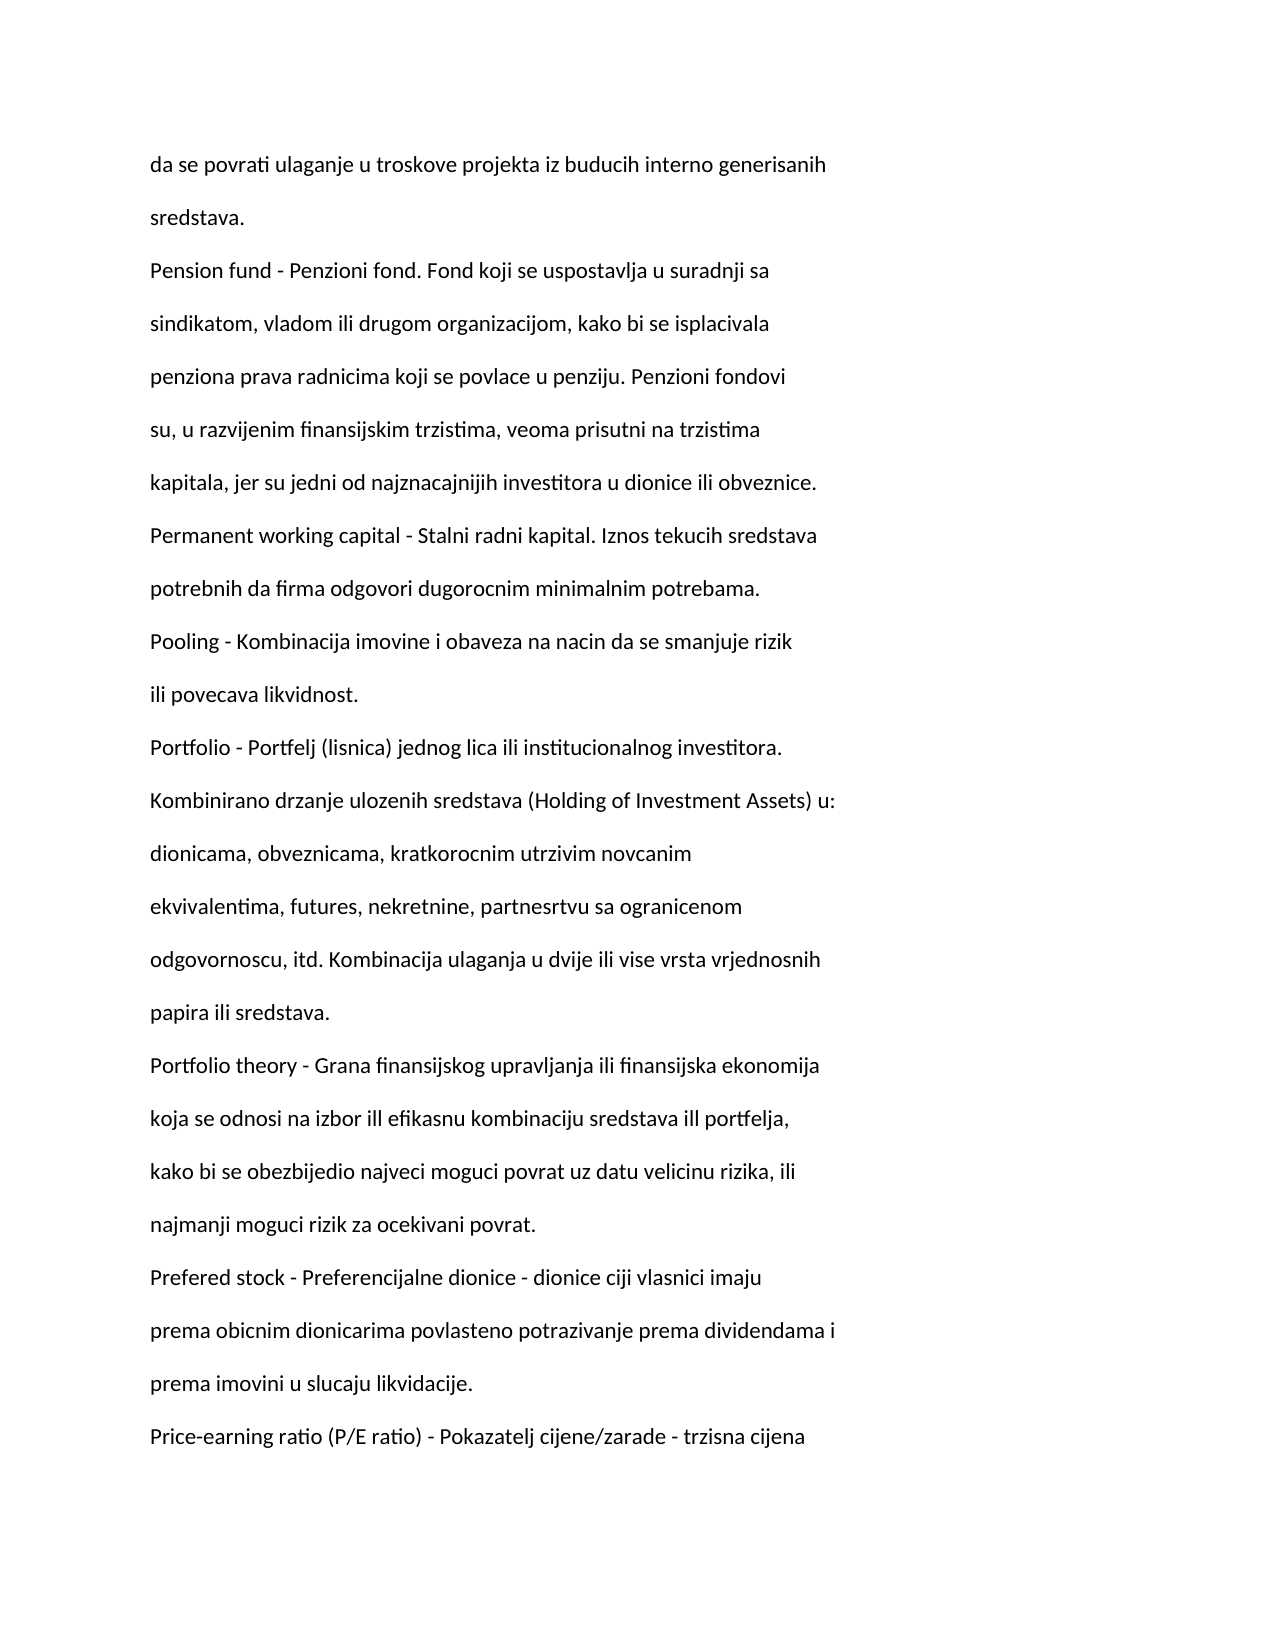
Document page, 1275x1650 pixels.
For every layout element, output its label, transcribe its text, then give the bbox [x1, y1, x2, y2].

text Pension fund - Penzioni fond. Fond koji se uspostavlja u suradnji sa [150, 256, 1125, 284]
text ili povecava likvidnost. [150, 680, 1125, 708]
text prema imovini u slucaju likvidacije. [150, 1369, 1125, 1397]
text Pooling - Kombinacija imovine i obaveza na nacin da se smanjuje rizik [150, 627, 1125, 655]
text dionicama, obveznicama, kratkorocnim utrzivim novcanim [150, 839, 1125, 867]
text odgovornoscu, itd. Kombinacija ulaganja u dvije ili vise vrsta vrjednosnih [150, 945, 1125, 973]
text Portfolio theory - Grana finansijskog upravljanja ili finansijska ekonomija [150, 1051, 1125, 1079]
text Price-earning ratio (P/E ratio) - Pokazatelj cijene/zarade - trzisna cijena [150, 1422, 1125, 1451]
text papira ili sredstava. [150, 998, 1125, 1026]
text najmanji moguci rizik za ocekivani povrat. [150, 1210, 1125, 1238]
text Kombinirano drzanje ulozenih sredstava (Holding of Investment Assets) u: [150, 786, 1125, 814]
text Prefered stock - Preferencijalne dionice - dionice ciji vlasnici imaju [150, 1263, 1125, 1291]
text su, u razvijenim finansijskim trzistima, veoma prisutni na trzistima [150, 415, 1125, 443]
text ekvivalentima, futures, nekretnine, partnesrtvu sa ogranicenom [150, 892, 1125, 920]
text sindikatom, vladom ili drugom organizacijom, kako bi se isplacivala [150, 309, 1125, 337]
text potrebnih da firma odgovori dugorocnim minimalnim potrebama. [150, 574, 1125, 602]
text kapitala, jer su jedni od najznacajnijih investitora u dionice ili obveznice. [150, 468, 1125, 496]
text kako bi se obezbijedio najveci moguci povrat uz datu velicinu rizika, ili [150, 1157, 1125, 1185]
text penziona prava radnicima koji se povlace u penziju. Penzioni fondovi [150, 362, 1125, 390]
text prema obicnim dionicarima povlasteno potrazivanje prema dividendama i [150, 1316, 1125, 1344]
text sredstava. [150, 203, 1125, 231]
text da se povrati ulaganje u troskove projekta iz buducih interno generisanih [150, 150, 1125, 178]
text koja se odnosi na izbor ill efikasnu kombinaciju sredstava ill portfelja, [150, 1104, 1125, 1132]
text Portfolio - Portfelj (lisnica) jednog lica ili institucionalnog investitora. [150, 733, 1125, 761]
text Permanent working capital - Stalni radni kapital. Iznos tekucih sredstava [150, 521, 1125, 549]
